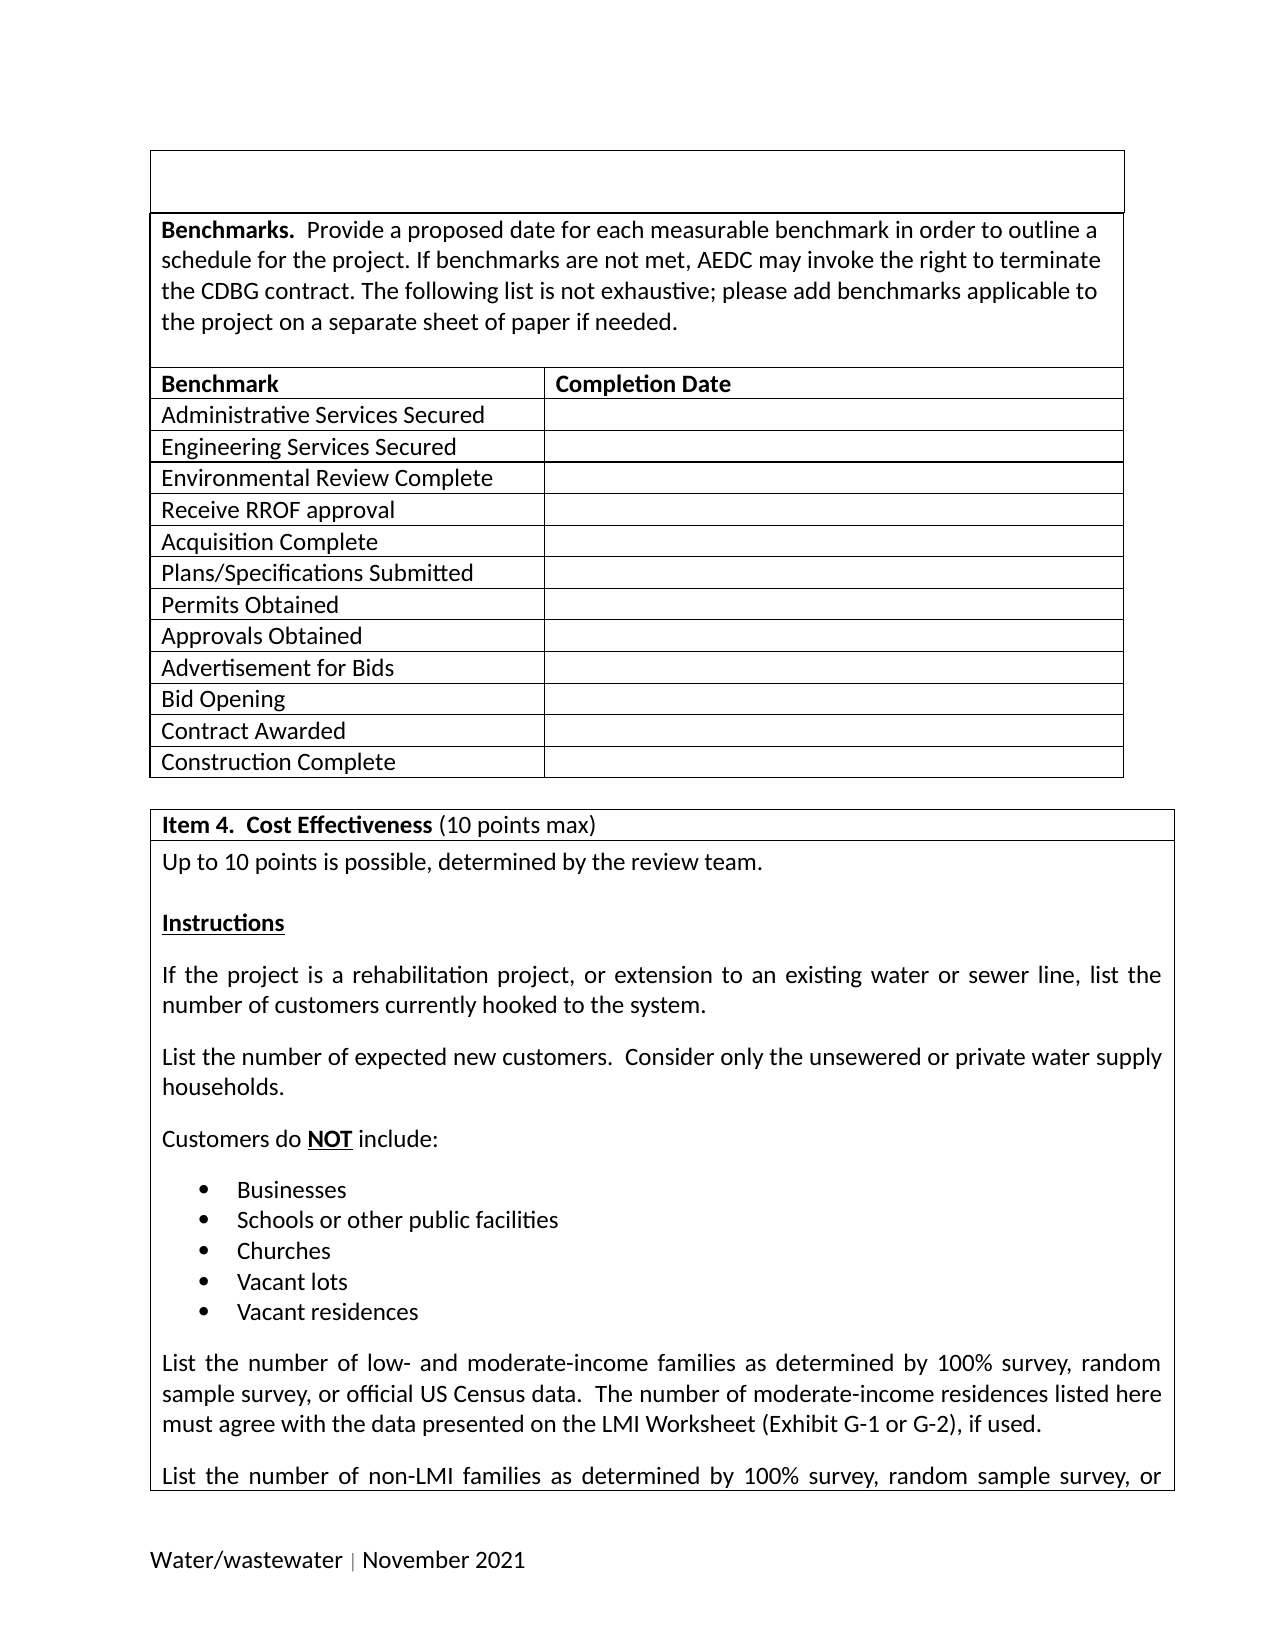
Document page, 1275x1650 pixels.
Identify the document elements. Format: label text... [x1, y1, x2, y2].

table_cell Environmental Review Complete [151, 463, 544, 493]
table_cell [151, 151, 1124, 212]
table_cell [545, 684, 1123, 714]
table_cell [545, 463, 1123, 493]
table_header Item 4. Cost Effectiveness (10 points max) [151, 810, 1174, 840]
table_cell [545, 557, 1123, 588]
table_cell Benchmark [151, 368, 544, 398]
table_cell [545, 399, 1123, 430]
table_cell [545, 589, 1123, 619]
table_cell [545, 715, 1123, 746]
table_cell Approvals Obtained [151, 620, 544, 651]
table_cell Construction Complete [151, 747, 544, 777]
table_cell [545, 652, 1123, 682]
table_header Benchmarks. Provide a proposed date for each measurable benchmark in order to outline a schedule for the project. If benchmarks are not met, AEDC may invoke the right to terminate the CDBG contract. The following list is not exhaustive; please add benchmarks applicable to the project on a separate sheet of paper if needed. [151, 214, 1123, 367]
table_cell [545, 526, 1123, 556]
table_cell Completion Date [545, 368, 1123, 398]
table_cell [545, 620, 1123, 651]
table_cell [545, 747, 1123, 777]
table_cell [151, 841, 1174, 1490]
table_cell Contract Awarded [151, 715, 544, 746]
table_cell Plans/Specifications Submitted [151, 557, 544, 588]
table_cell [545, 494, 1123, 524]
table_cell Permits Obtained [151, 589, 544, 619]
table_cell Engineering Services Secured [151, 431, 544, 461]
table_cell Receive RROF approval [151, 494, 544, 524]
table_cell Advertisement for Bids [151, 652, 544, 682]
table_cell Bid Opening [151, 684, 544, 714]
table_cell [545, 431, 1123, 461]
table_cell Administrative Services Secured [151, 399, 544, 430]
table_cell Acquisition Complete [151, 526, 544, 556]
